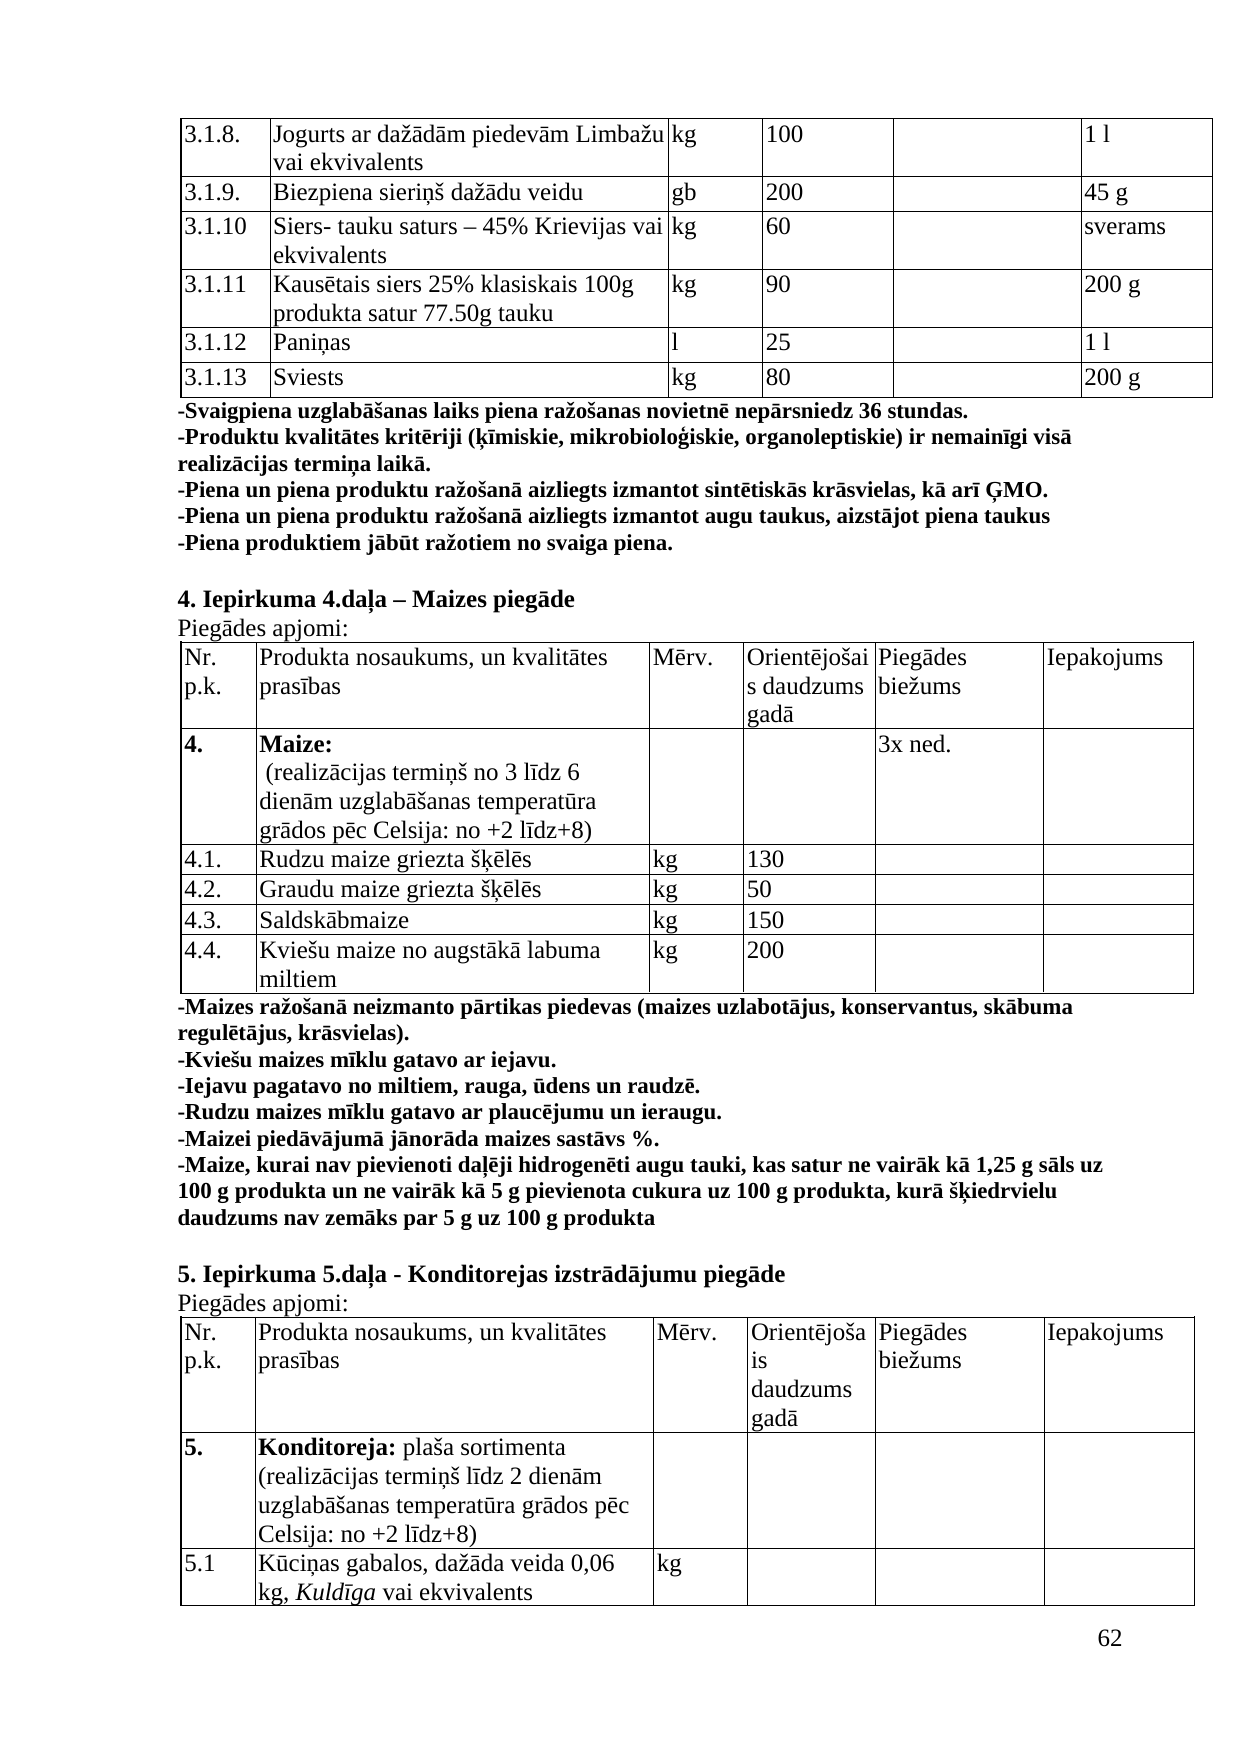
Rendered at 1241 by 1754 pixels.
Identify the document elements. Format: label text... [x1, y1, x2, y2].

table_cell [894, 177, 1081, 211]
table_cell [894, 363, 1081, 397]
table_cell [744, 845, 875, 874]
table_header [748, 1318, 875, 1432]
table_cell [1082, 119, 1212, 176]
text Piegādes apjomi: [177, 613, 1122, 641]
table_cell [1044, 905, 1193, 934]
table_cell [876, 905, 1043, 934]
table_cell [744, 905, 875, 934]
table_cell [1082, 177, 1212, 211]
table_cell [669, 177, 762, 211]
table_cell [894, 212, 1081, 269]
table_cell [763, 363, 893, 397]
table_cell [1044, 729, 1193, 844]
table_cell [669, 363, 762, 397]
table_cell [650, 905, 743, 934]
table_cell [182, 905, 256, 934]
text -Maize, kurai nav pievienoti daļēji hidrogenēti augu tauki, kas satur ne vairāk kā 1,25 g sāls uz 100 g produkta un ne vairāk kā 5 g pievienota cukura uz 100 g produkta, kurā šķiedrvielu daudzums nav zemāks par 5 g uz 100 g produkta [177, 1151, 1122, 1230]
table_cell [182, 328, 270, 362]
text -Svaigpiena uzglabāšanas laiks piena ražošanas novietnē nepārsniedz 36 stundas. [177, 397, 1122, 423]
text -Piena un piena produktu ražošanā aizliegts izmantot augu taukus, aizstājot piena taukus [177, 502, 1122, 529]
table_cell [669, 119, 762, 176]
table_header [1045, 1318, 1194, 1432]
text -Maizes ražošanā neizmanto pārtikas piedevas (maizes uzlabotājus, konservantus, skābuma regulētājus, krāsvielas). [177, 993, 1122, 1046]
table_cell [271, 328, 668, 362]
text -Maizei piedāvājumā jānorāda maizes sastāvs %. [177, 1125, 1122, 1151]
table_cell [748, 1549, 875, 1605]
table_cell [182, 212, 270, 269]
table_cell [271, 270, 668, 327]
text -Iejavu pagatavo no miltiem, rauga, ūdens un raudzē. [177, 1072, 1122, 1098]
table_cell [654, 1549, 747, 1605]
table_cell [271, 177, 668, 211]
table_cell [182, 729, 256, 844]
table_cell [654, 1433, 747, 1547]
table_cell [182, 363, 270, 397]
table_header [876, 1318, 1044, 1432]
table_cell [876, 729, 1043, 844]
text Piegādes apjomi: [177, 1288, 1122, 1316]
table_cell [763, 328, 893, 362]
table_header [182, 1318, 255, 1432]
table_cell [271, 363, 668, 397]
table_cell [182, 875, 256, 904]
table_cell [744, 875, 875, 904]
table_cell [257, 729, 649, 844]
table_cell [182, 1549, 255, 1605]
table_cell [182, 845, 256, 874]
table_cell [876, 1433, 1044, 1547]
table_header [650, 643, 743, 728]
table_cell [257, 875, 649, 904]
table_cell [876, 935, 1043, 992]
text -Piena produktiem jābūt ražotiem no svaiga piena. [177, 529, 1122, 555]
text -Produktu kvalitātes kritēriji (ķīmiskie, mikrobioloģiskie, organoleptiskie) ir nemainīgi visā realizācijas termiņa laikā. [177, 423, 1122, 476]
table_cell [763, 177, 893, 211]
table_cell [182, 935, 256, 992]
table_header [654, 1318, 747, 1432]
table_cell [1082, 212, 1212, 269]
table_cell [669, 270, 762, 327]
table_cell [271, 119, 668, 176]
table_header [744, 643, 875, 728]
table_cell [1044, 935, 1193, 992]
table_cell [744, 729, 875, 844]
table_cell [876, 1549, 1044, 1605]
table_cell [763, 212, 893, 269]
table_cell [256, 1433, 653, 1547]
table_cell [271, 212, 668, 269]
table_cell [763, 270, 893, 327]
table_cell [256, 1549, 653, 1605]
text 4. Iepirkuma 4.daļa – Maizes piegāde [177, 584, 1122, 613]
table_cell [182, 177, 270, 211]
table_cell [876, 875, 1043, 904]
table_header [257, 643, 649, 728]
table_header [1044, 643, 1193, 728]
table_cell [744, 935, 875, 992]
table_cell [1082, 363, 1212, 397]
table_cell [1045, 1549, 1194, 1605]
text -Kviešu maizes mīklu gatavo ar iejavu. [177, 1046, 1122, 1072]
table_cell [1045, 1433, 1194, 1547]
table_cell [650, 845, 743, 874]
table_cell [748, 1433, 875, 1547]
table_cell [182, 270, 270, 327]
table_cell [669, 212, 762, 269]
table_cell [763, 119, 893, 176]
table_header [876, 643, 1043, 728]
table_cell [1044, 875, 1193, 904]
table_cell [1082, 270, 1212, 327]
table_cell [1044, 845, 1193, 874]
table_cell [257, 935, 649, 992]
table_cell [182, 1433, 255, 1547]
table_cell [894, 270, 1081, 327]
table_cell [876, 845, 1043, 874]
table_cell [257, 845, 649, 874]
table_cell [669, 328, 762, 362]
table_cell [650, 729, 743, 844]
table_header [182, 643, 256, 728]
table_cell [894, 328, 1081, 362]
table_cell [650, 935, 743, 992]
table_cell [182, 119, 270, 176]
text 5. Iepirkuma 5.daļa - Konditorejas izstrādājumu piegāde [177, 1259, 1122, 1288]
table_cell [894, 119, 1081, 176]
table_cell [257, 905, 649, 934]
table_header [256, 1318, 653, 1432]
text -Piena un piena produktu ražošanā aizliegts izmantot sintētiskās krāsvielas, kā arī ĢMO. [177, 476, 1122, 502]
text -Rudzu maizes mīklu gatavo ar plaucējumu un ieraugu. [177, 1098, 1122, 1125]
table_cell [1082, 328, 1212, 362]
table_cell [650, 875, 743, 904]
